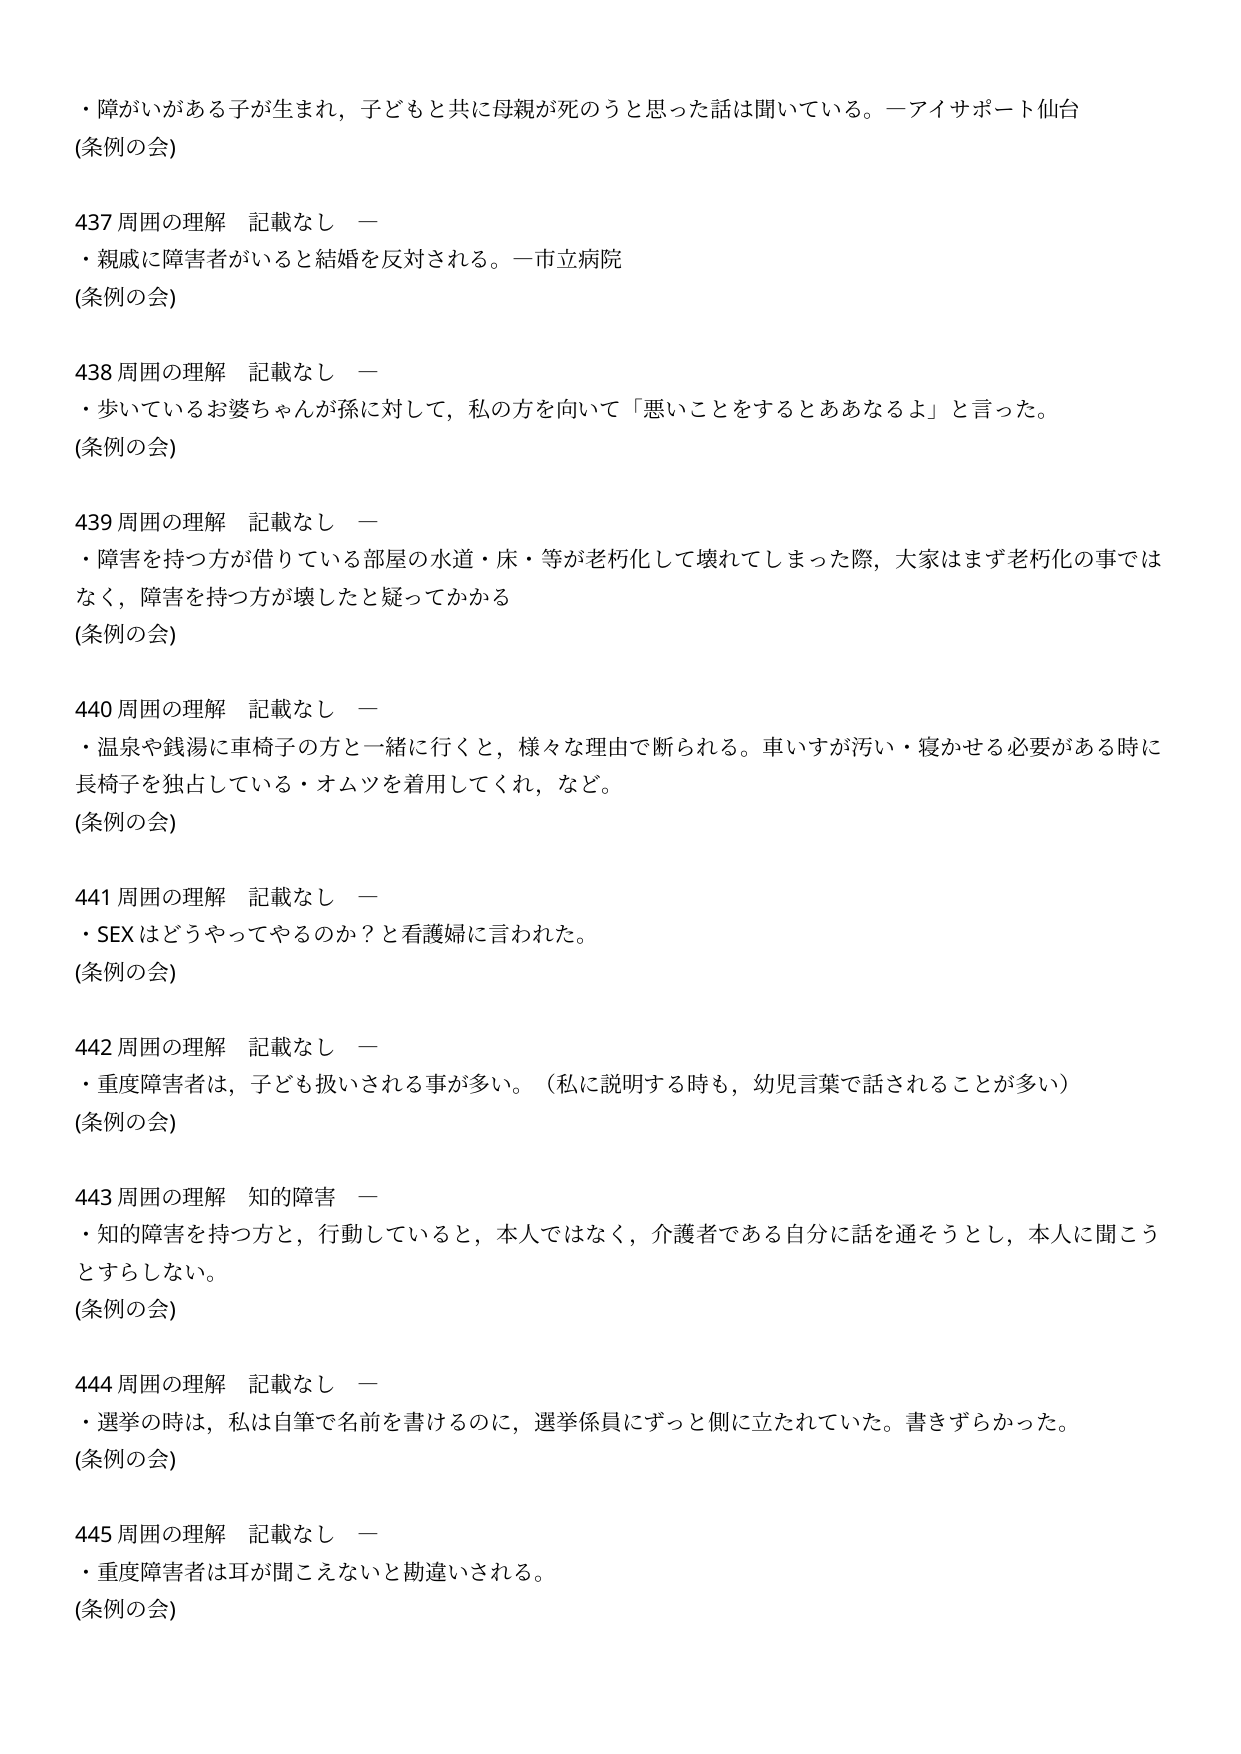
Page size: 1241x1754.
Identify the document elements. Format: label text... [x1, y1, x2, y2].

text 437周囲の理解 記載なし ― [75, 202, 1165, 239]
text (条例の会) [75, 277, 1165, 314]
text 439周囲の理解 記載なし ― [75, 502, 1165, 539]
text (条例の会) [75, 1589, 1165, 1627]
text (条例の会) [75, 427, 1165, 464]
text 440周囲の理解 記載なし ― [75, 689, 1165, 727]
text 442周囲の理解 記載なし ― [75, 1027, 1165, 1064]
text (条例の会) [75, 1439, 1165, 1477]
text (条例の会) [75, 614, 1165, 652]
text ・重度障害者は，子ども扱いされる事が多い。（私に説明する時も，幼児言葉で話されることが多い） [75, 1064, 1165, 1102]
text (条例の会) [75, 1289, 1165, 1327]
text (条例の会) [75, 1102, 1165, 1139]
text ・重度障害者は耳が聞こえないと勘違いされる。 [75, 1552, 1165, 1589]
text 444周囲の理解 記載なし ― [75, 1364, 1165, 1402]
text ・温泉や銭湯に車椅子の方と一緒に行くと，様々な理由で断られる。車いすが汚い・寝かせる必要がある時に長椅子を独占している・オムツを着用してくれ，など。 [75, 727, 1165, 802]
text (条例の会) [75, 952, 1165, 989]
text ・知的障害を持つ方と，行動していると，本人ではなく，介護者である自分に話を通そうとし，本人に聞こうとすらしない。 [75, 1214, 1165, 1289]
text ・障がいがある子が生まれ，子どもと共に母親が死のうと思った話は聞いている。―アイサポート仙台 [75, 89, 1165, 127]
text ・障害を持つ方が借りている部屋の水道・床・等が老朽化して壊れてしまった際，大家はまず老朽化の事ではなく，障害を持つ方が壊したと疑ってかかる [75, 539, 1165, 614]
text ・選挙の時は，私は自筆で名前を書けるのに，選挙係員にずっと側に立たれていた。書きずらかった。 [75, 1402, 1165, 1439]
text ・歩いているお婆ちゃんが孫に対して，私の方を向いて「悪いことをするとああなるよ」と言った。 [75, 389, 1165, 427]
text 441周囲の理解 記載なし ― [75, 877, 1165, 914]
text 438周囲の理解 記載なし ― [75, 352, 1165, 389]
text (条例の会) [75, 127, 1165, 164]
text ・親戚に障害者がいると結婚を反対される。―市立病院 [75, 239, 1165, 277]
text (条例の会) [75, 802, 1165, 839]
text 443周囲の理解 知的障害 ― [75, 1177, 1165, 1214]
text ・SEXはどうやってやるのか？と看護婦に言われた。 [75, 914, 1165, 952]
text 445周囲の理解 記載なし ― [75, 1514, 1165, 1552]
